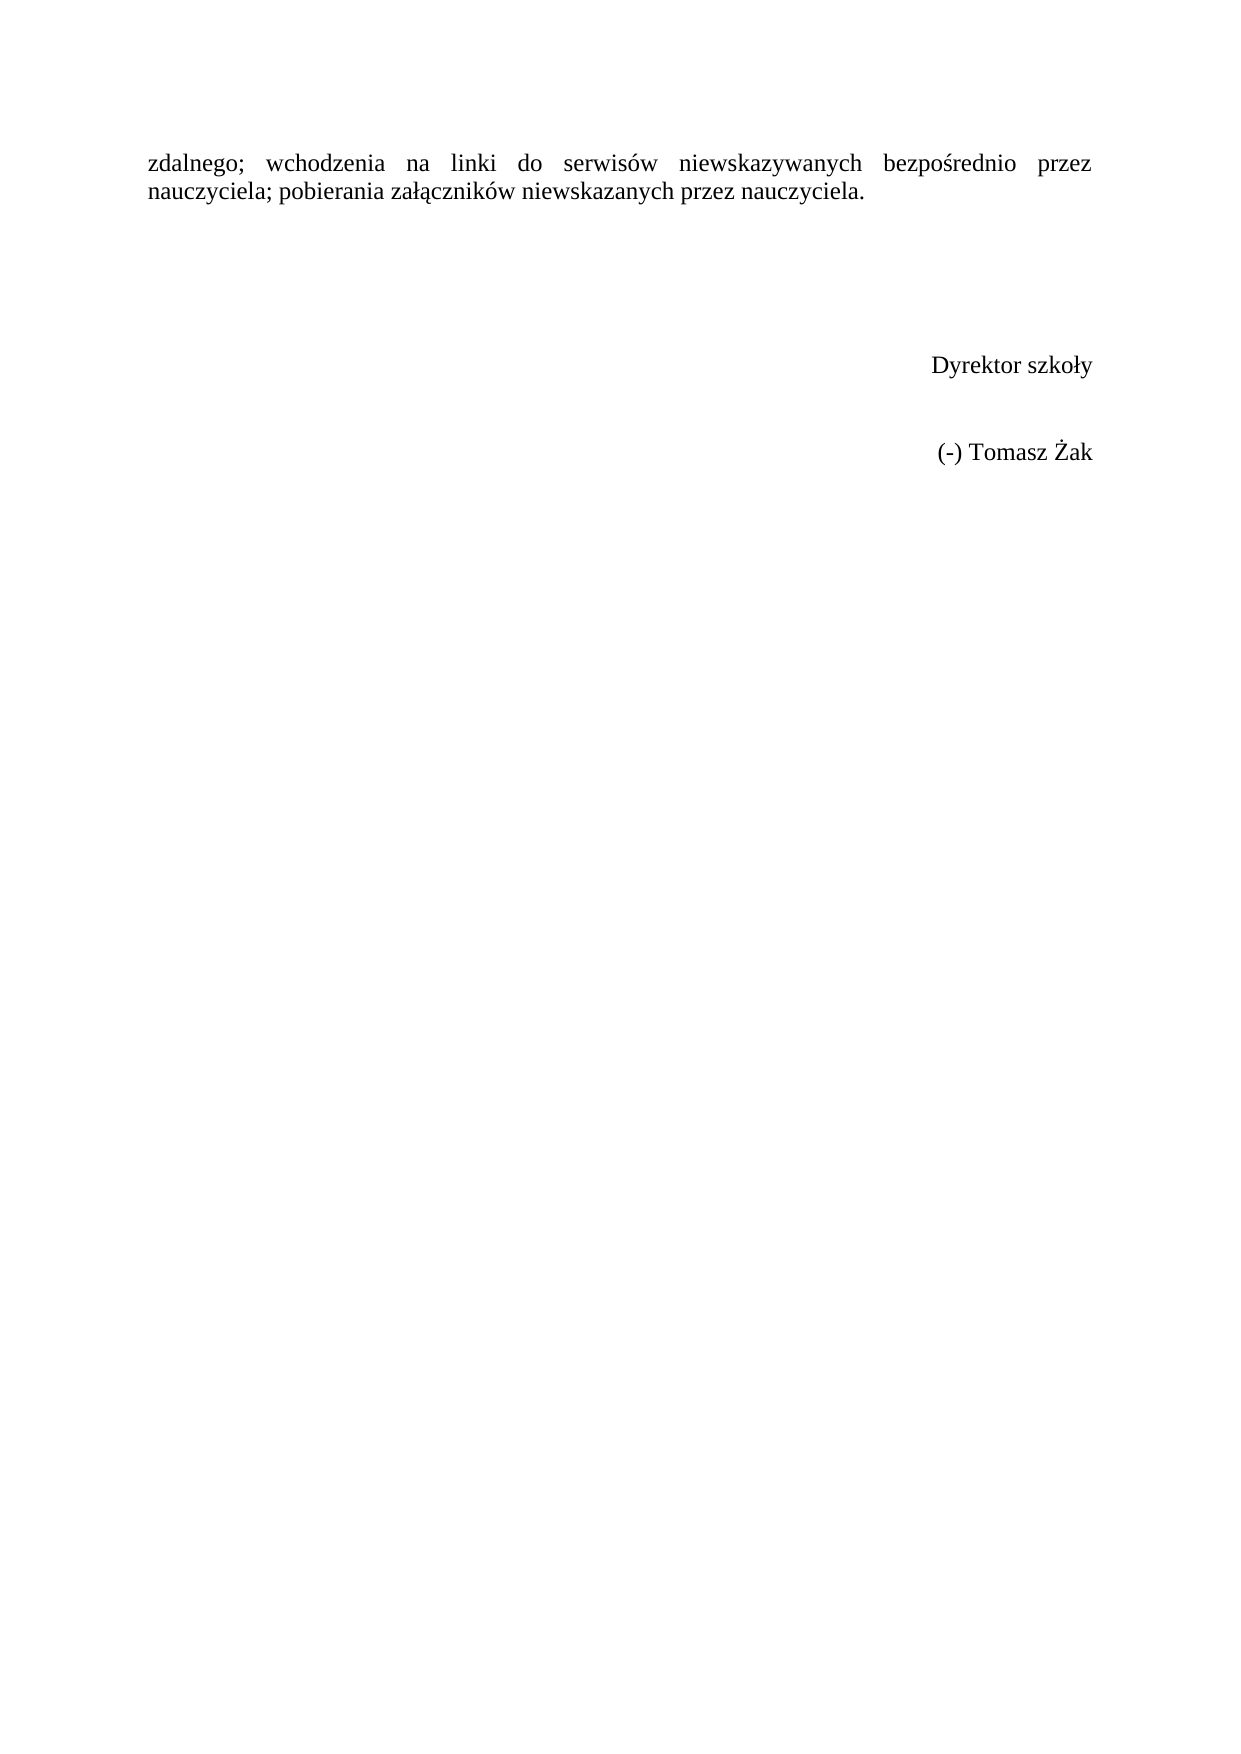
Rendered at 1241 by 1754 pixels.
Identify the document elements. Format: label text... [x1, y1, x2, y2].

text (-) Tomasz Żak [148, 408, 1093, 466]
text Dyrektor szkoły [148, 350, 1093, 379]
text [148, 148, 1093, 205]
